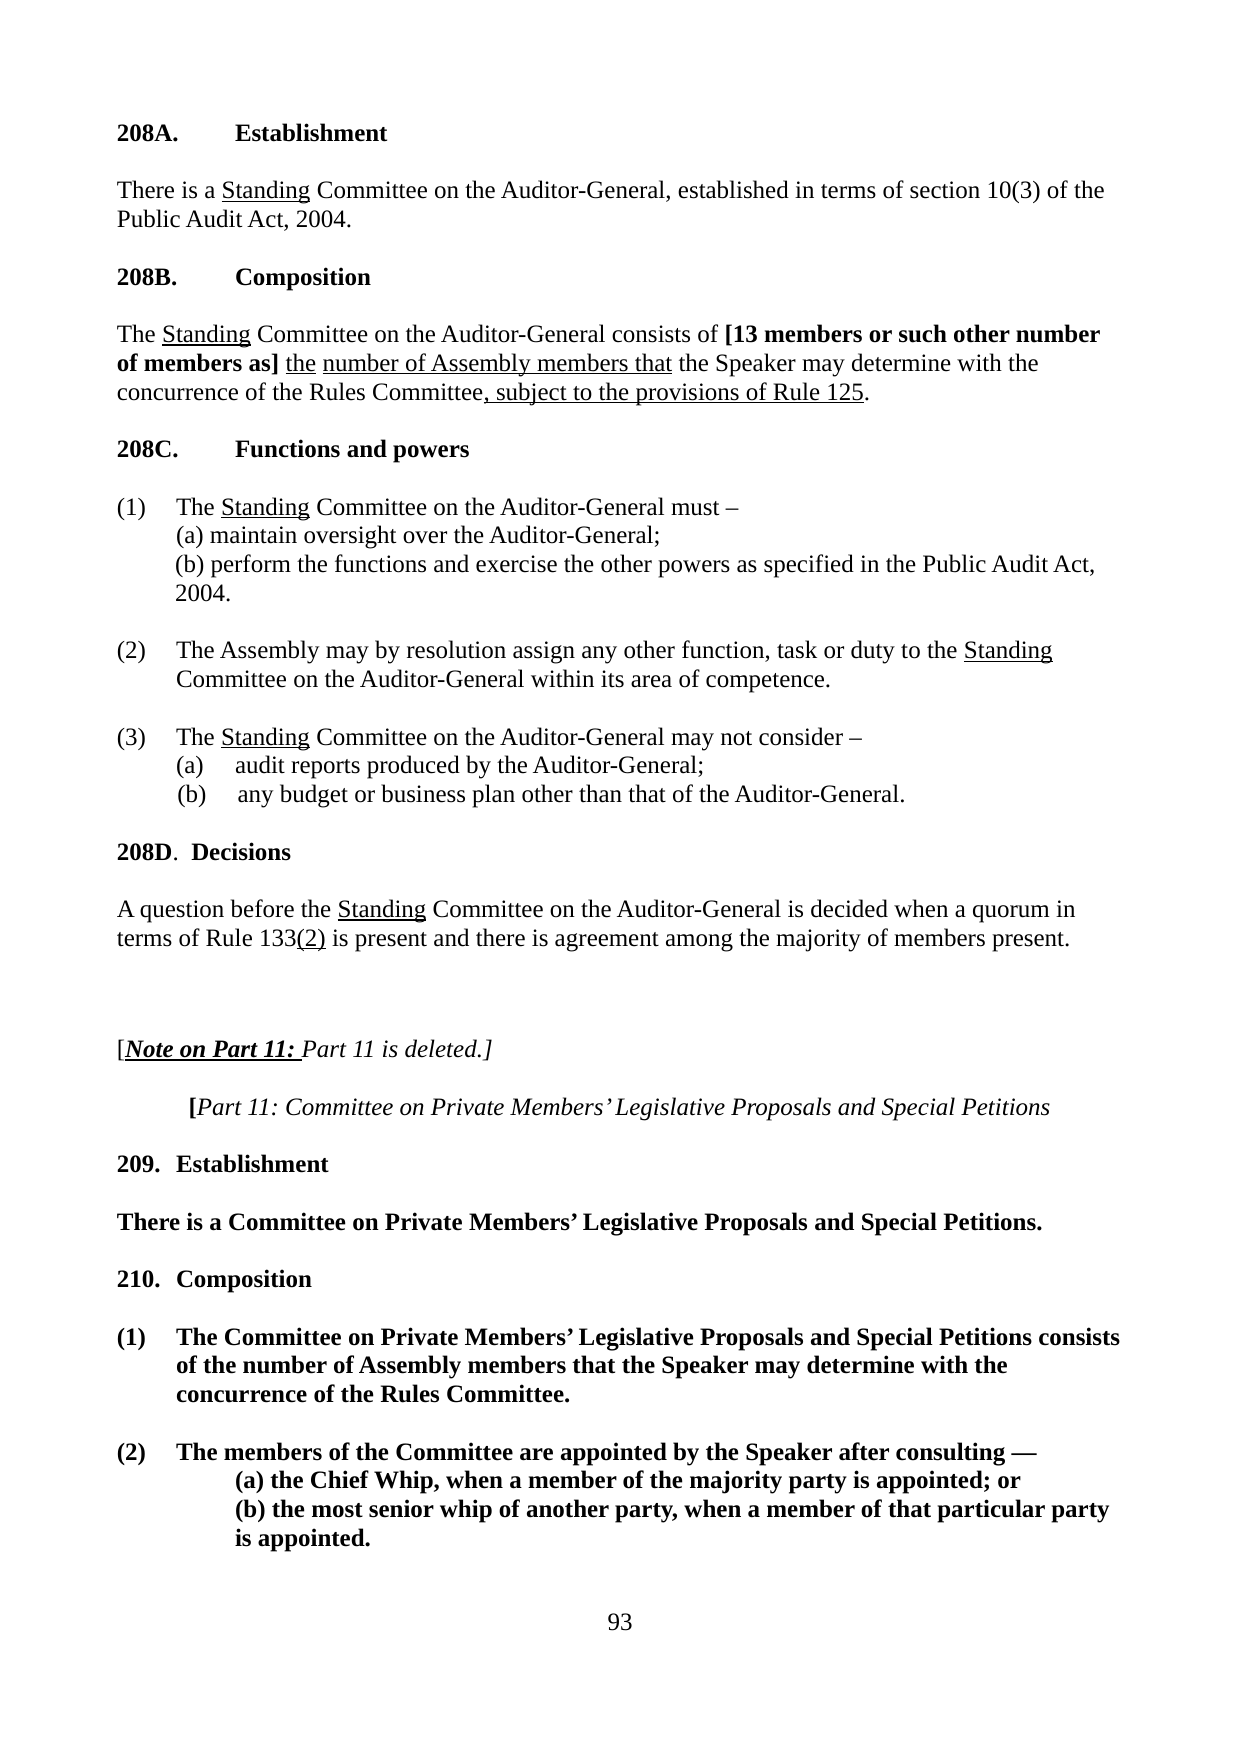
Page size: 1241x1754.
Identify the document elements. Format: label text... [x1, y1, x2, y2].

text 210. Composition [117, 1264, 1122, 1293]
text (2) The Assembly may by resolution assign any other function, task or duty to the Standing Committee on the Auditor-General within its area of competence. [117, 636, 1122, 693]
text (2) The members of the Committee are appointed by the Speaker after consulting — [117, 1437, 1122, 1466]
text (b) perform the functions and exercise the other powers as specified in the Public Audit Act, 2004. [57, 549, 1122, 607]
text 209. Establishment [117, 1149, 1122, 1178]
text (b) the most senior whip of another party, when a member of that particular party is appointed. [117, 1494, 1122, 1552]
text 208C. Functions and powers [117, 434, 1122, 463]
text (1) The Committee on Private Members’ Legislative Proposals and Special Petitions consists of the number of Assembly members that the Speaker may determine with the concurrence of the Rules Committee. [117, 1322, 1122, 1408]
text (a) audit reports produced by the Auditor-General; [117, 751, 1122, 779]
text (a) maintain oversight over the Auditor-General; [117, 521, 1122, 549]
text (b) any budget or business plan other than that of the Auditor-General. [59, 779, 1122, 808]
text [Note on Part 11: Part 11 is deleted.] [117, 1034, 1122, 1063]
text (a) the Chief Whip, when a member of the majority party is appointed; or [117, 1466, 1122, 1494]
text The Standing Committee on the Auditor-General consists of [13 members or such other number of members as] the number of Assembly members that the Speaker may determine with the concurrence of the Rules Committee, subject to the provisions of Rule 125. [117, 319, 1122, 406]
text (1) The Standing Committee on the Auditor-General must – [117, 492, 1122, 521]
text There is a Standing Committee on the Auditor-General, established in terms of section 10(3) of the Public Audit Act, 2004. [117, 176, 1122, 233]
text A question before the Standing Committee on the Auditor-General is decided when a quorum in terms of Rule 133(2) is present and there is agreement among the majority of members present. [117, 894, 1122, 952]
text (3) The Standing Committee on the Auditor-General may not consider – [117, 722, 1122, 751]
text 208A. Establishment [117, 118, 1122, 147]
text 208D. Decisions [117, 837, 1122, 866]
text There is a Committee on Private Members’ Legislative Proposals and Special Petitions. [117, 1207, 1122, 1236]
text [Part 11: Committee on Private Members’ Legislative Proposals and Special Petitions [117, 1092, 1122, 1121]
text 208B. Composition [117, 262, 1122, 291]
